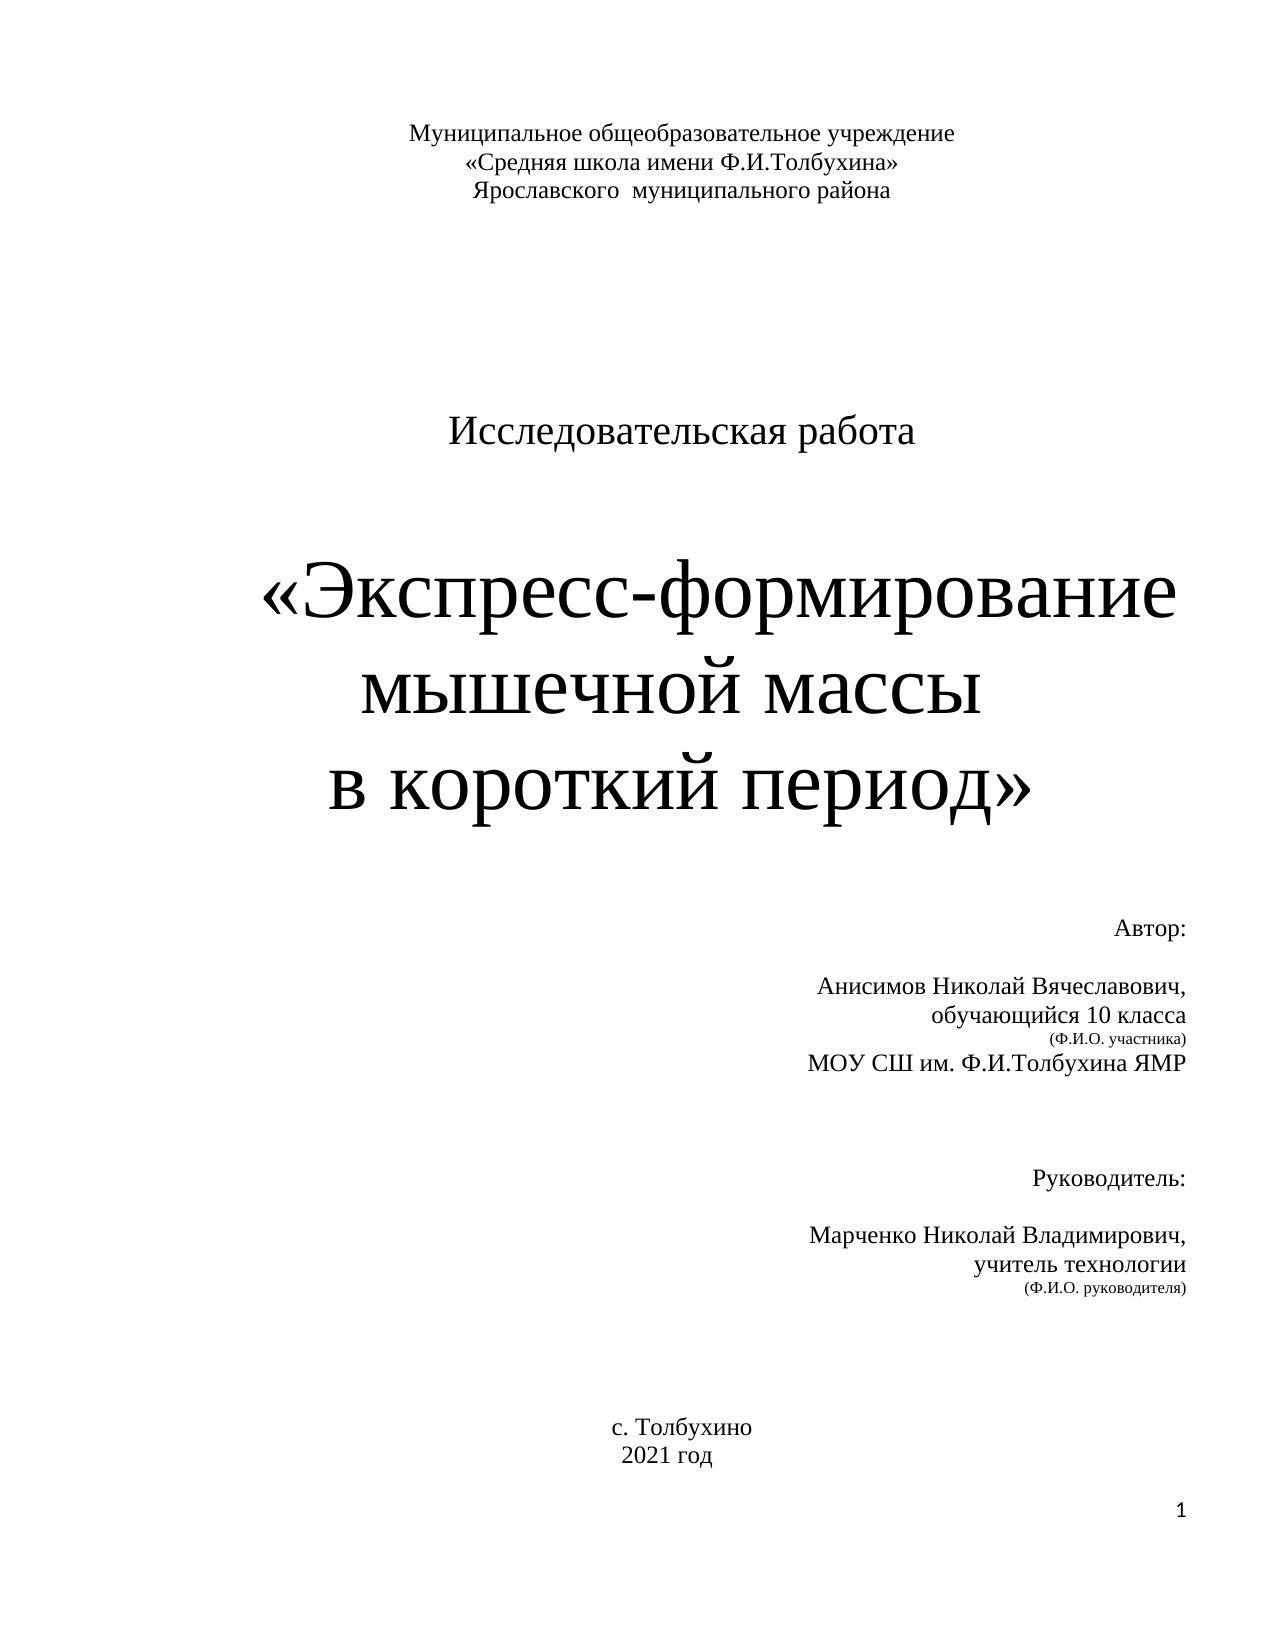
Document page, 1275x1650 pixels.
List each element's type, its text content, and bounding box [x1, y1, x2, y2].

text (Ф.И.О. руководителя) [177, 1278, 1186, 1297]
text обучающийся 10 класса [177, 1000, 1186, 1028]
text Автор: [177, 913, 1186, 942]
text Руководитель: [177, 1163, 1186, 1191]
text «Экспресс-формирование мышечной массы в короткий период» [177, 540, 1186, 827]
text Муниципальное общеобразовательное учреждение [177, 118, 1186, 147]
text Ярославского муниципального района [177, 176, 1186, 204]
text (Ф.И.О. участника) [177, 1028, 1186, 1048]
text с. Толбухино [177, 1412, 1186, 1441]
text «Средняя школа имени Ф.И.Толбухина» [177, 147, 1186, 176]
text учитель технологии [177, 1249, 1186, 1278]
text Марченко Николай Владимирович, [177, 1220, 1186, 1249]
text Анисимов Николай Вячеславович, [177, 971, 1186, 1000]
text Исследовательская работа [177, 406, 1186, 453]
text 2021 год [177, 1441, 1186, 1469]
text МОУ СШ им. Ф.И.Толбухина ЯМР [177, 1048, 1186, 1076]
